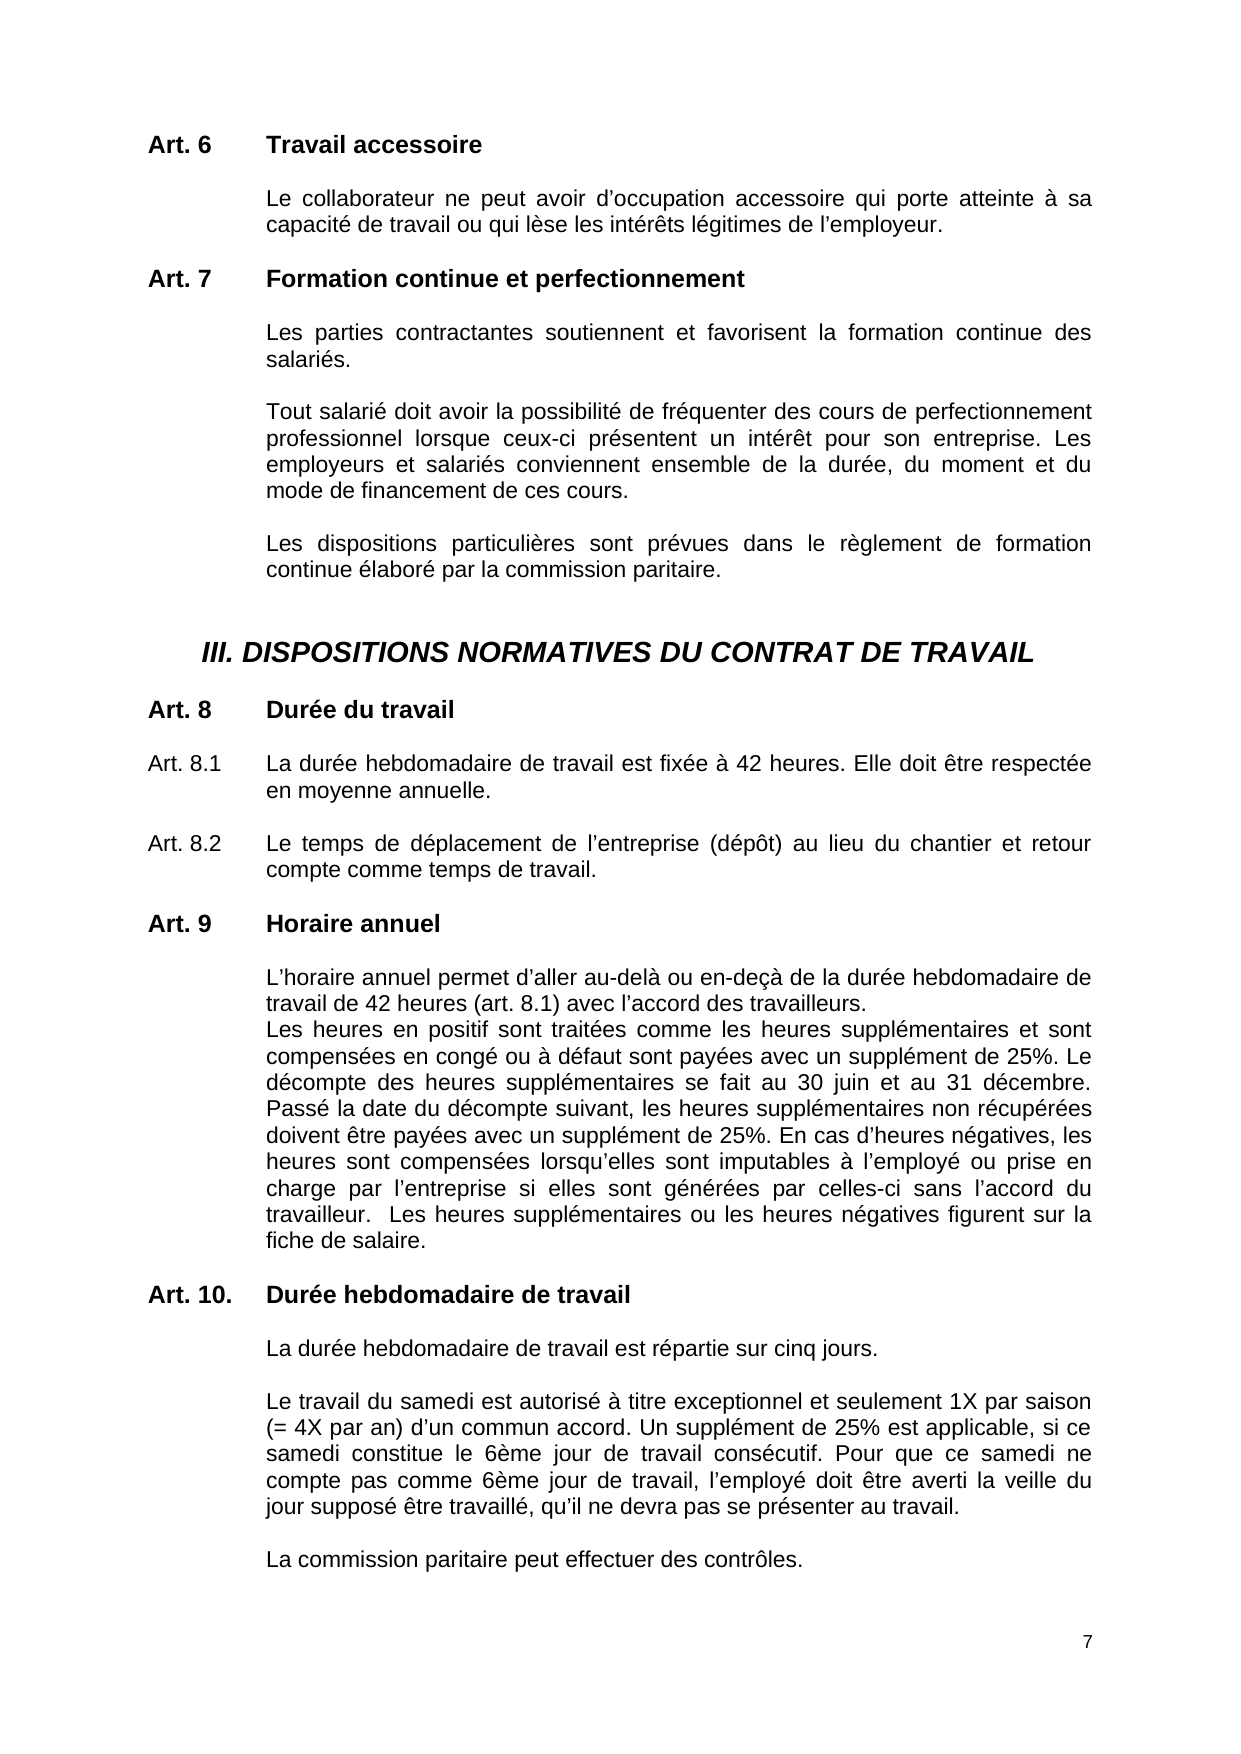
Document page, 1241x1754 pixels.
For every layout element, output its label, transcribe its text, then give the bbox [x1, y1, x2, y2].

text Art. 8.1 La durée hebdomadaire de travail est fixée à 42 heures. Elle doit être respectée en moyenne annuelle. [148, 750, 1092, 803]
text Tout salarié doit avoir la possibilité de fréquenter des cours de perfectionnement professionnel lorsque ceux-ci présentent un intérêt pour son entreprise. Les employeurs et salariés conviennent ensemble de la durée, du moment et du mode de financement de ces cours. [148, 398, 1092, 504]
text Art. 10. Durée hebdomadaire de travail [148, 1280, 1092, 1309]
text Art. 6 Travail accessoire [148, 130, 1092, 159]
text Le travail du samedi est autorisé à titre exceptionnel et seulement 1X par saison (= 4X par an) d’un commun accord. Un supplément de 25% est applicable, si ce samedi constitue le 6ème jour de travail consécutif. Pour que ce samedi ne compte pas comme 6ème jour de travail, l’employé doit être averti la veille du jour supposé être travaillé, qu’il ne devra pas se présenter au travail. [148, 1388, 1092, 1519]
text Les heures en positif sont traitées comme les heures supplémentaires et sont compensées en congé ou à défaut sont payées avec un supplément de 25%. Le décompte des heures supplémentaires se fait au 30 juin et au 31 décembre. Passé la date du décompte suivant, les heures supplémentaires non récupérées doivent être payées avec un supplément de 25%. En cas d’heures négatives, les heures sont compensées lorsqu’elles sont imputables à l’employé ou prise en charge par l’entreprise si elles sont générées par celles-ci sans l’accord du travailleur. Les heures supplémentaires ou les heures négatives figurent sur la fiche de salaire. [148, 1016, 1092, 1253]
text Art. 8 Durée du travail [148, 695, 1092, 724]
text Les dispositions particulières sont prévues dans le règlement de formation continue élaboré par la commission paritaire. [148, 530, 1092, 583]
text La durée hebdomadaire de travail est répartie sur cinq jours. [148, 1335, 1092, 1361]
text Art. 9 Horaire annuel [148, 908, 1092, 937]
text Art. 7 Formation continue et perfectionnement [148, 264, 1092, 293]
text Art. 8.2 Le temps de déplacement de l’entreprise (dépôt) au lieu du chantier et retour compte comme temps de travail. [148, 829, 1092, 882]
text III. DISPOSITIONS NORMATIVES DU CONTRAT DE TRAVAIL [148, 635, 1092, 669]
text Le collaborateur ne peut avoir d’occupation accessoire qui porte atteinte à sa capacité de travail ou qui lèse les intérêts légitimes de l’employeur. [148, 185, 1092, 238]
text L’horaire annuel permet d’aller au-delà ou en-deçà de la durée hebdomadaire de travail de 42 heures (art. 8.1) avec l’accord des travailleurs. [148, 964, 1092, 1016]
text Les parties contractantes soutiennent et favorisent la formation continue des salariés. [148, 319, 1092, 372]
text La commission paritaire peut effectuer des contrôles. [148, 1546, 1092, 1572]
